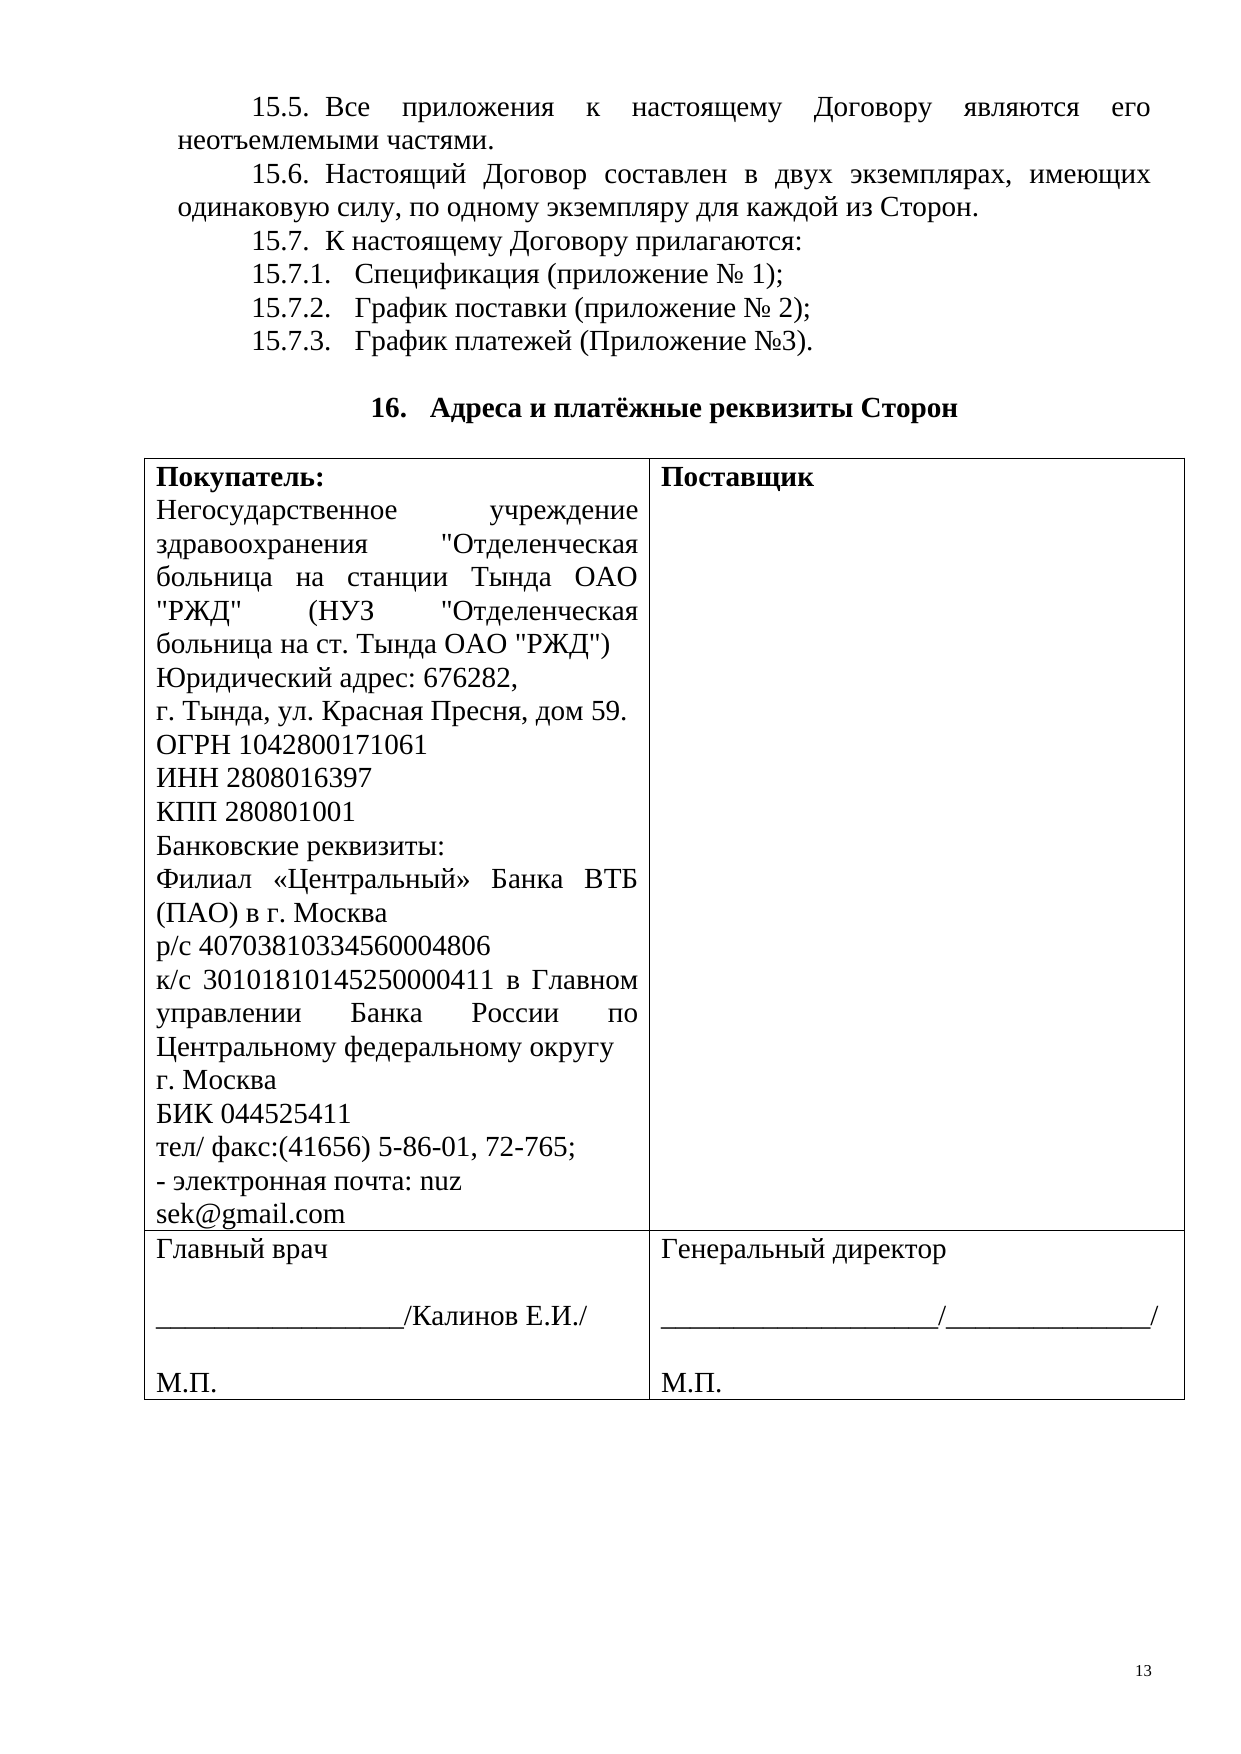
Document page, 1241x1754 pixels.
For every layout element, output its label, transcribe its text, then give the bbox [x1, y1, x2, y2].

table_cell Генеральный директор ___________________/______________/ М.П. [650, 1231, 1184, 1399]
table_header Поставщик [650, 459, 1184, 1230]
list Адреса и платёжные реквизиты Сторон [177, 391, 1152, 424]
list Настоящий Договор составлен в двух экземплярах, имеющих одинаковую силу, по одному экземпляру для каждой из Сторон. [177, 156, 1152, 223]
table_header Покупатель: Негосударственное учреждение здравоохранения "Отделенческая больница на станции Тында ОАО "РЖД" (НУЗ "Отделенческая больница на ст. Тында ОАО "РЖД") Юридический адрес: 676282, г. Тында, ул. Красная Пресня, дом 59. ОГРН 1042800171061 ИНН 2808016397 КПП 280801001 Банковские реквизиты: Филиал «Центральный» Банка ВТБ (ПАО) в г. Москва р/с 40703810334560004806 к/с 30101810145250000411 в Главном управлении Банка России по Центральному федеральному округу г. Москва БИК 044525411 тел/ факс:(41656) 5-86-01, 72-765; - электронная почта: nuz sek@gmail.com [145, 459, 649, 1230]
list График платежей (Приложение №3). [177, 323, 1152, 357]
list К настоящему Договору прилагаются: [177, 223, 1152, 256]
list График поставки (приложение № 2); [177, 290, 1152, 323]
list Спецификация (приложение № 1); [177, 256, 1152, 290]
list Все приложения к настоящему Договору являются его неотъемлемыми частями. [177, 89, 1152, 156]
table_cell Главный врач _________________/Калинов Е.И./ М.П. [145, 1231, 649, 1399]
